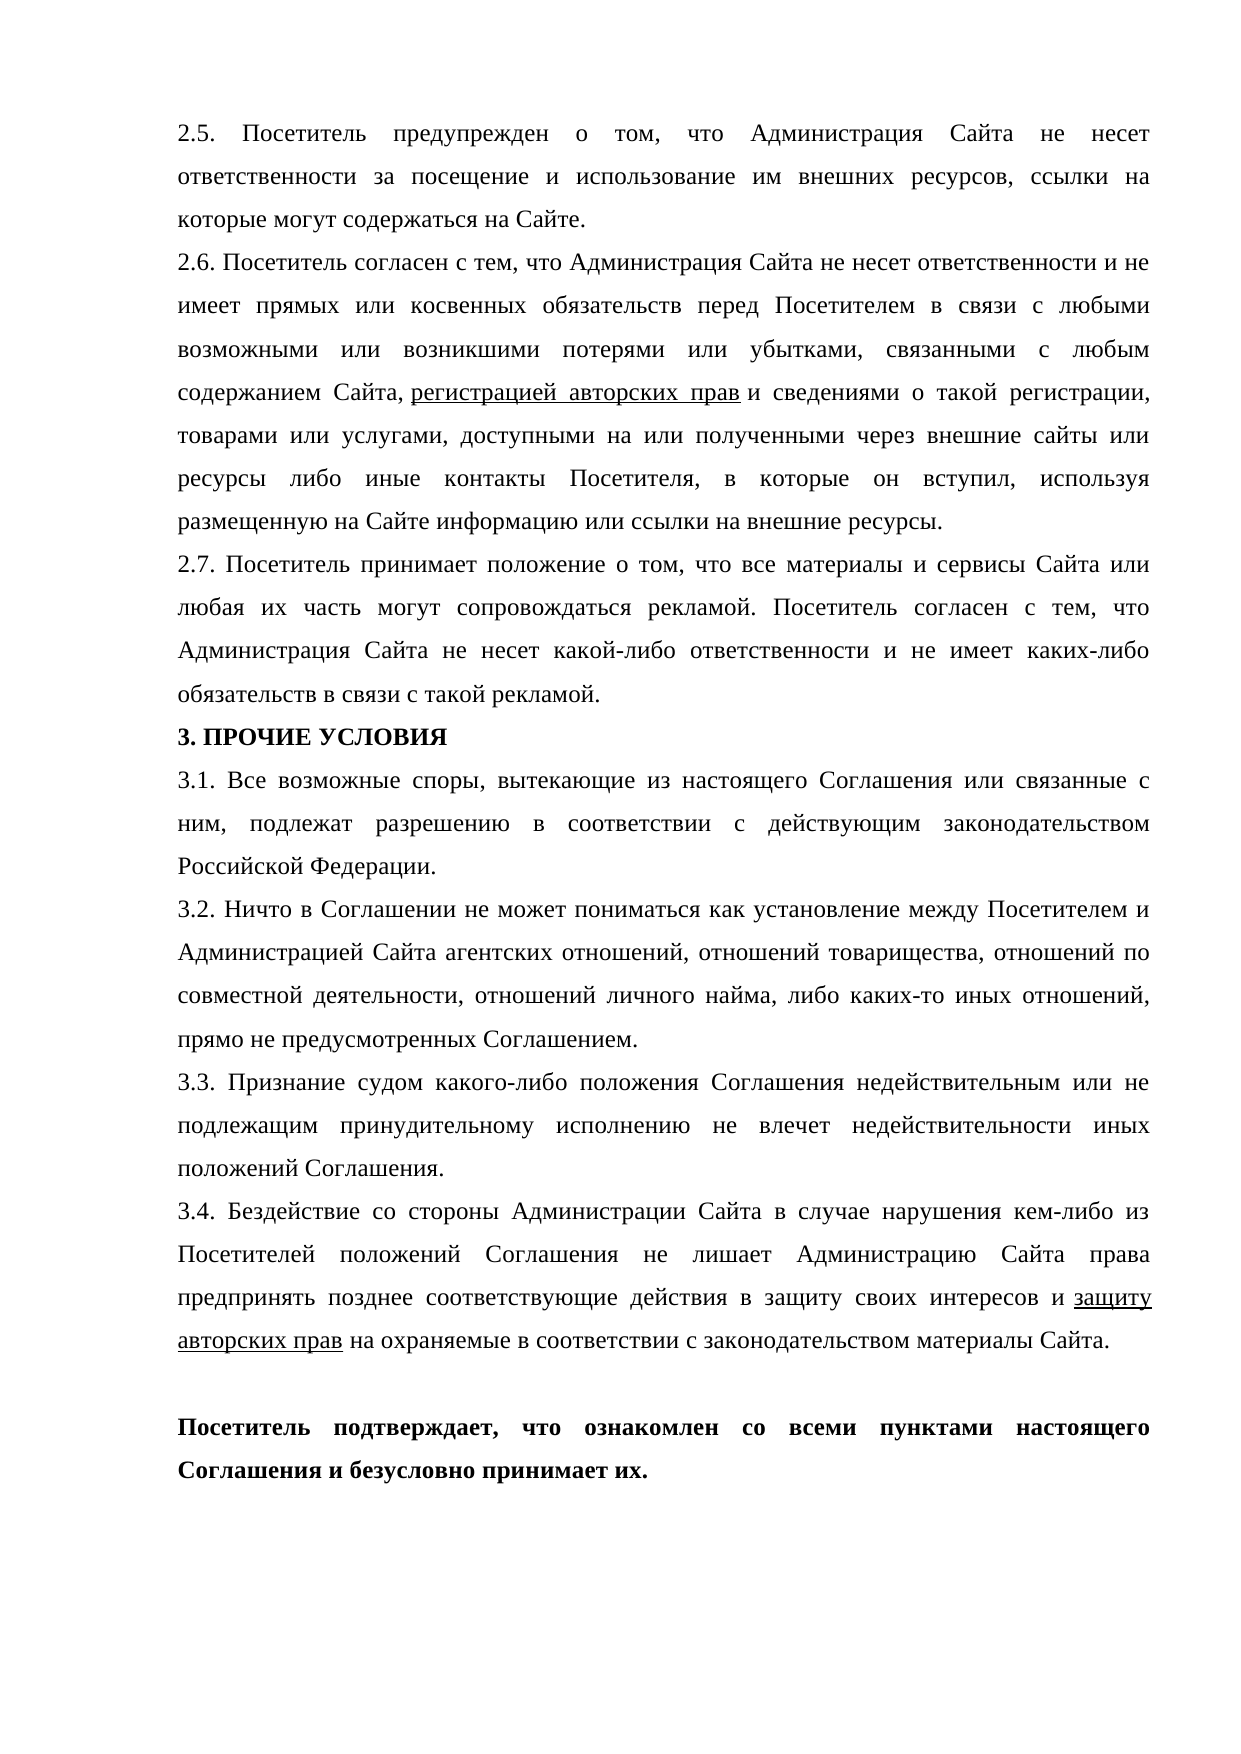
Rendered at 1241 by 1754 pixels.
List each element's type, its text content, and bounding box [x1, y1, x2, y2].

text 3. ПРОЧИЕ УСЛОВИЯ [177, 722, 1152, 751]
text 2.5. Посетитель предупрежден о том, что Администрация Сайта не несет ответственности за посещение и использование им внешних ресурсов, ссылки на которые могут содержаться на Сайте. [177, 118, 1152, 233]
text 2.7. Посетитель принимает положение о том, что все материалы и сервисы Сайта или любая их часть могут сопровождаться рекламой. Посетитель согласен с тем, что Администрация Сайта не несет какой-либо ответственности и не имеет каких-либо обязательств в связи с такой рекламой. [177, 549, 1152, 707]
text 3.2. Ничто в Соглашении не может пониматься как установление между Посетителем и Администрацией Сайта агентских отношений, отношений товарищества, отношений по совместной деятельности, отношений личного найма, либо каких-то иных отношений, прямо не предусмотренных Соглашением. [177, 894, 1152, 1052]
text Посетитель подтверждает, что ознакомлен со всеми пунктами настоящего Соглашения и безусловно принимает их. [177, 1412, 1152, 1484]
text 3.4. Бездействие со стороны Администрации Сайта в случае нарушения кем-либо из Посетителей положений Соглашения не лишает Администрацию Сайта права предпринять позднее соответствующие действия в защиту своих интересов и защиту авторских прав на охраняемые в соответствии с законодательством материалы Сайта. [177, 1196, 1152, 1354]
text 3.1. Все возможные споры, вытекающие из настоящего Соглашения или связанные с ним, подлежат разрешению в соответствии с действующим законодательством Российской Федерации. [177, 765, 1152, 880]
text 2.6. Посетитель согласен с тем, что Администрация Сайта не несет ответственности и не имеет прямых или косвенных обязательств перед Посетителем в связи с любыми возможными или возникшими потерями или убытками, связанными с любым содержанием Сайта, регистрацией авторских прав и сведениями о такой регистрации, товарами или услугами, доступными на или полученными через внешние сайты или ресурсы либо иные контакты Посетителя, в которые он вступил, используя размещенную на Сайте информацию или ссылки на внешние ресурсы. [177, 247, 1152, 535]
text 3.3. Признание судом какого-либо положения Соглашения недействительным или не подлежащим принудительному исполнению не влечет недействительности иных положений Соглашения. [177, 1067, 1152, 1182]
